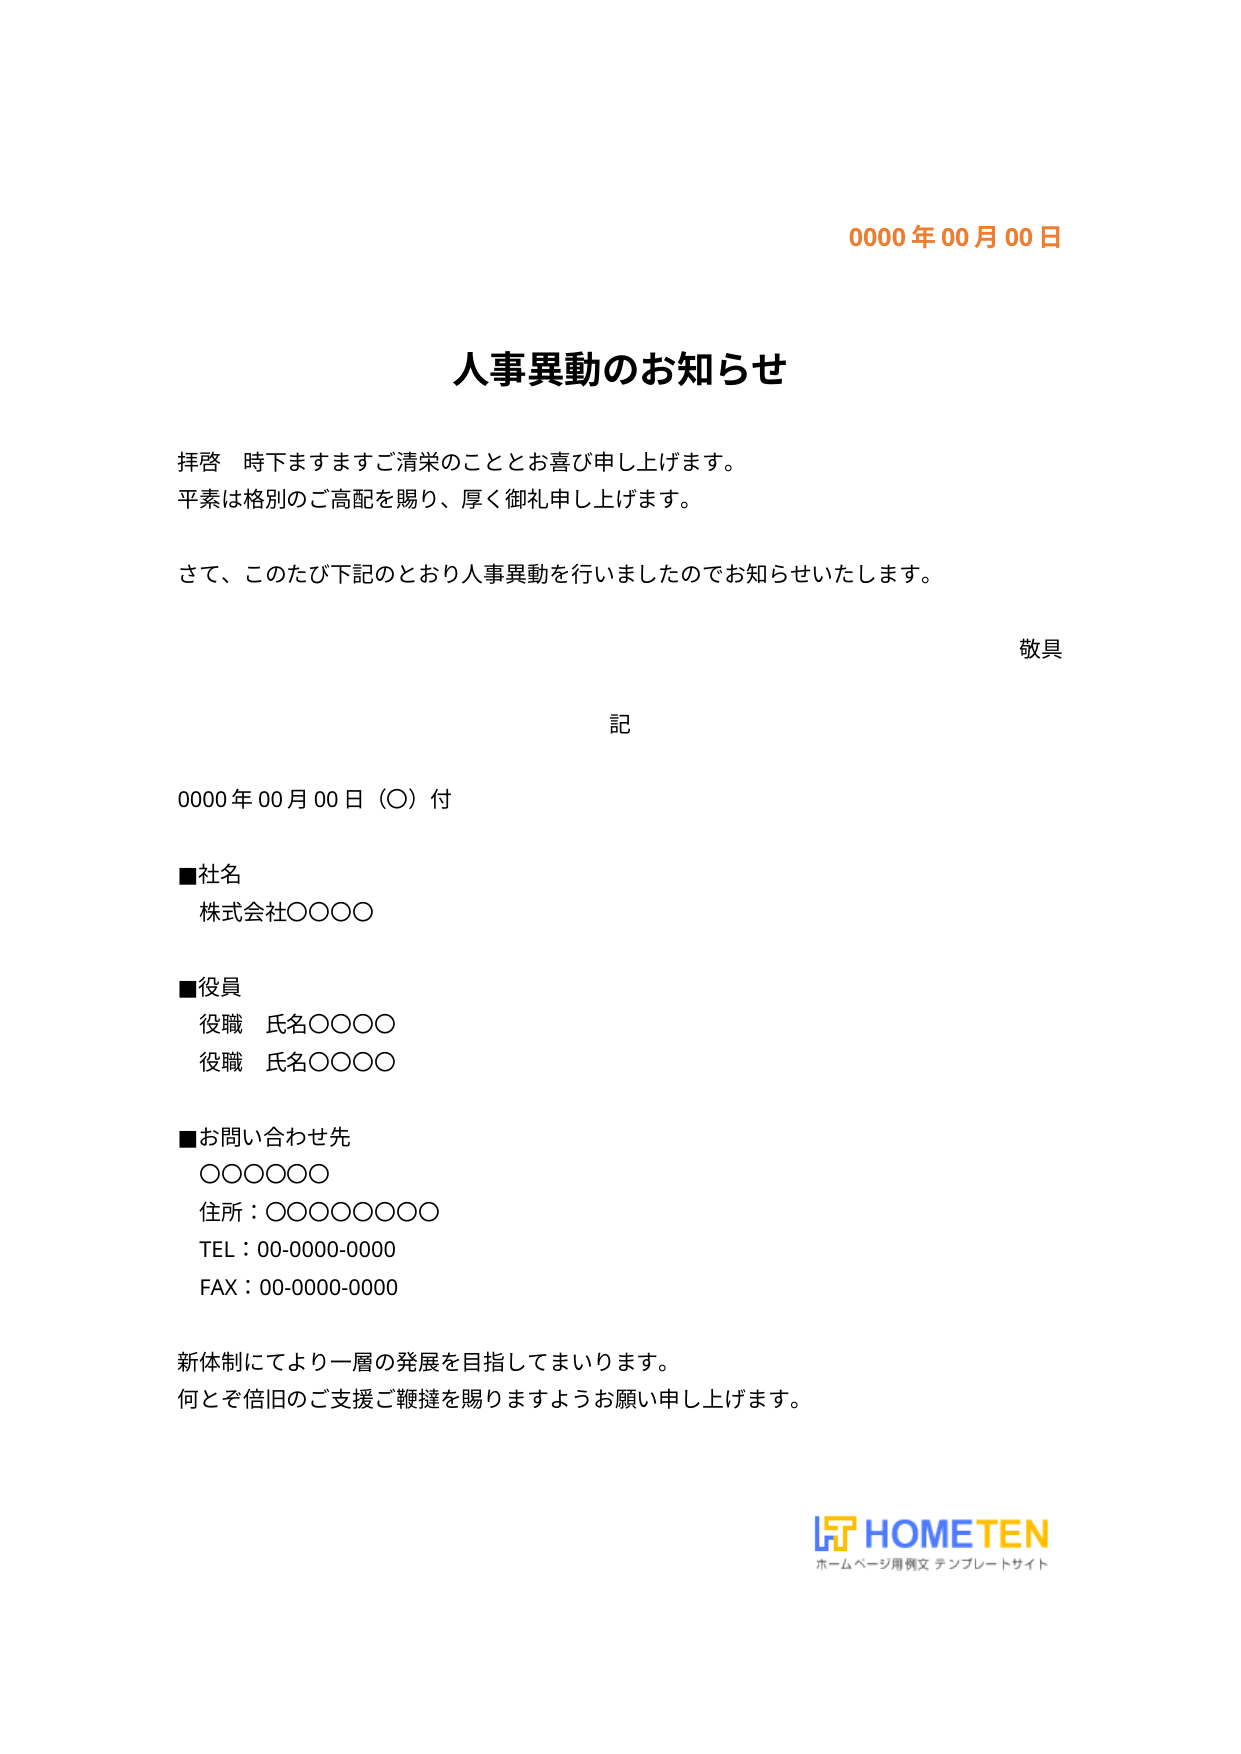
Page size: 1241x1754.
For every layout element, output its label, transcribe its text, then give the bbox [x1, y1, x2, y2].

text 役職 氏名〇〇〇〇 [177, 1042, 1063, 1079]
text FAX：00-0000-0000 [177, 1267, 1063, 1304]
text 株式会社〇〇〇〇 [177, 892, 1063, 929]
text 敬具 [177, 629, 1063, 667]
text 拝啓 時下ますますご清栄のこととお喜び申し上げます。 [177, 442, 1063, 479]
text 平素は格別のご高配を賜り、厚く御礼申し上げます。 [177, 479, 1063, 517]
text ■お問い合わせ先 [177, 1117, 1063, 1154]
text 〇〇〇〇〇〇 [177, 1154, 1063, 1192]
text さて、このたび下記のとおり人事異動を行いましたのでお知らせいたします。 [177, 554, 1063, 592]
text ■役員 [177, 967, 1063, 1004]
text 人事異動のお知らせ [177, 329, 1063, 404]
text 新体制にてより一層の発展を目指してまいります。 [177, 1342, 1063, 1379]
picture [812, 1513, 1048, 1571]
text 0000年00月00日（〇）付 [177, 779, 1063, 817]
text 役職 氏名〇〇〇〇 [177, 1004, 1063, 1042]
text 0000年00月00日 [177, 217, 1063, 254]
text 記 [177, 704, 1063, 742]
text 住所：〇〇〇〇〇〇〇〇 [177, 1192, 1063, 1229]
text 何とぞ倍旧のご支援ご鞭撻を賜りますようお願い申し上げます。 [177, 1379, 1063, 1417]
text ■社名 [177, 854, 1063, 892]
text TEL：00-0000-0000 [177, 1229, 1063, 1267]
